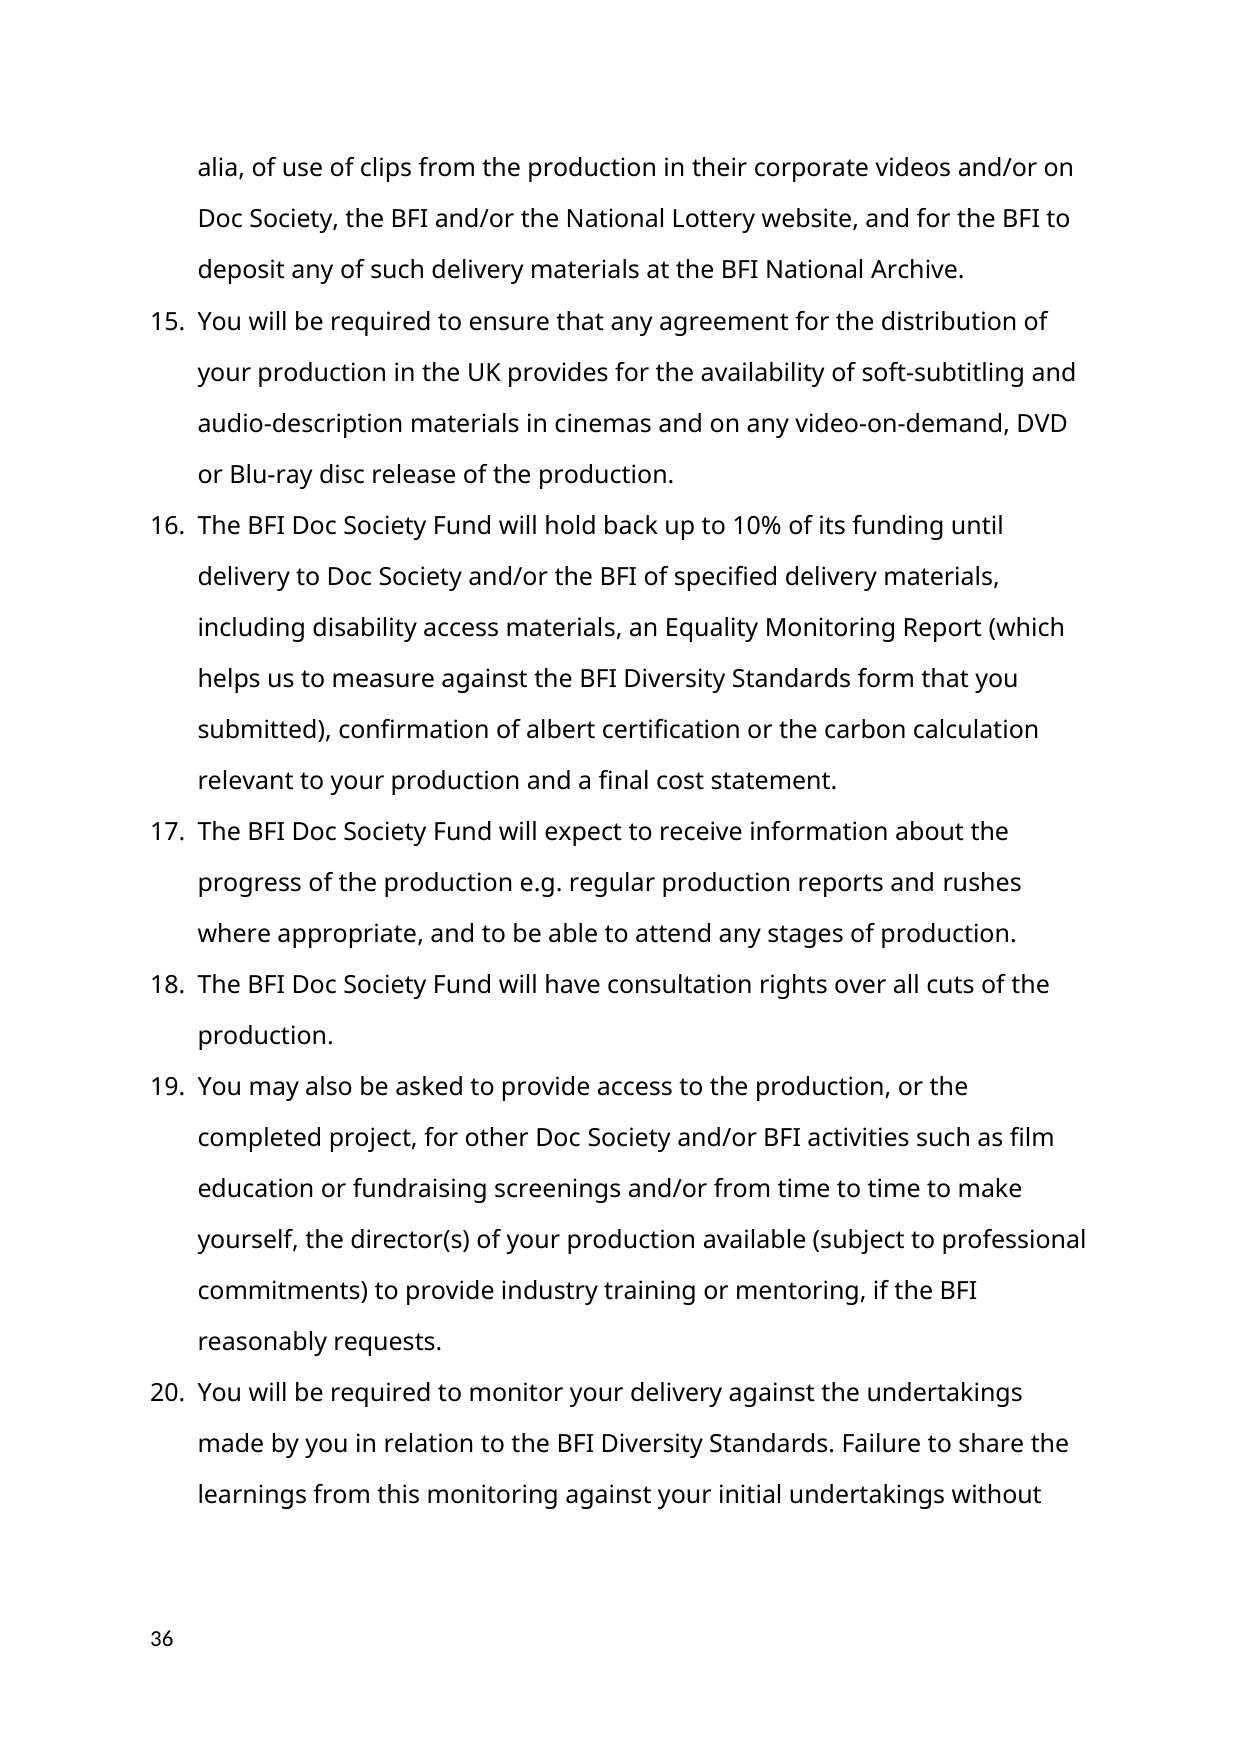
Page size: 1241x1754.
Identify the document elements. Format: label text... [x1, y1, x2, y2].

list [150, 150, 1090, 286]
list The BFI Doc Society Fund will hold back up to 10% of its funding until delivery to Doc Society and/or the BFI of specified delivery materials, including disability access materials, an Equality Monitoring Report (which helps us to measure against the BFI Diversity Standards form that you submitted), confirmation of albert certification or the carbon calculation relevant to your production and a final cost statement. [150, 507, 1090, 797]
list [150, 1375, 1090, 1511]
list The BFI Doc Society Fund will have consultation rights over all cuts of the production. [150, 967, 1090, 1052]
list You will be required to ensure that any agreement for the distribution of your production in the UK provides for the availability of soft-subtitling and audio-description materials in cinemas and on any video-on-demand, DVD or Blu-ray disc release of the production. [150, 303, 1090, 490]
list The BFI Doc Society Fund will expect to receive information about the progress of the production e.g. regular production reports and rushes where appropriate, and to be able to attend any stages of production. [150, 813, 1090, 950]
list You may also be asked to provide access to the production, or the completed project, for other Doc Society and/or BFI activities such as film education or fundraising screenings and/or from time to time to make yourself, the director(s) of your production available (subject to professional commitments) to provide industry training or mentoring, if the BFI reasonably requests. [150, 1069, 1090, 1358]
